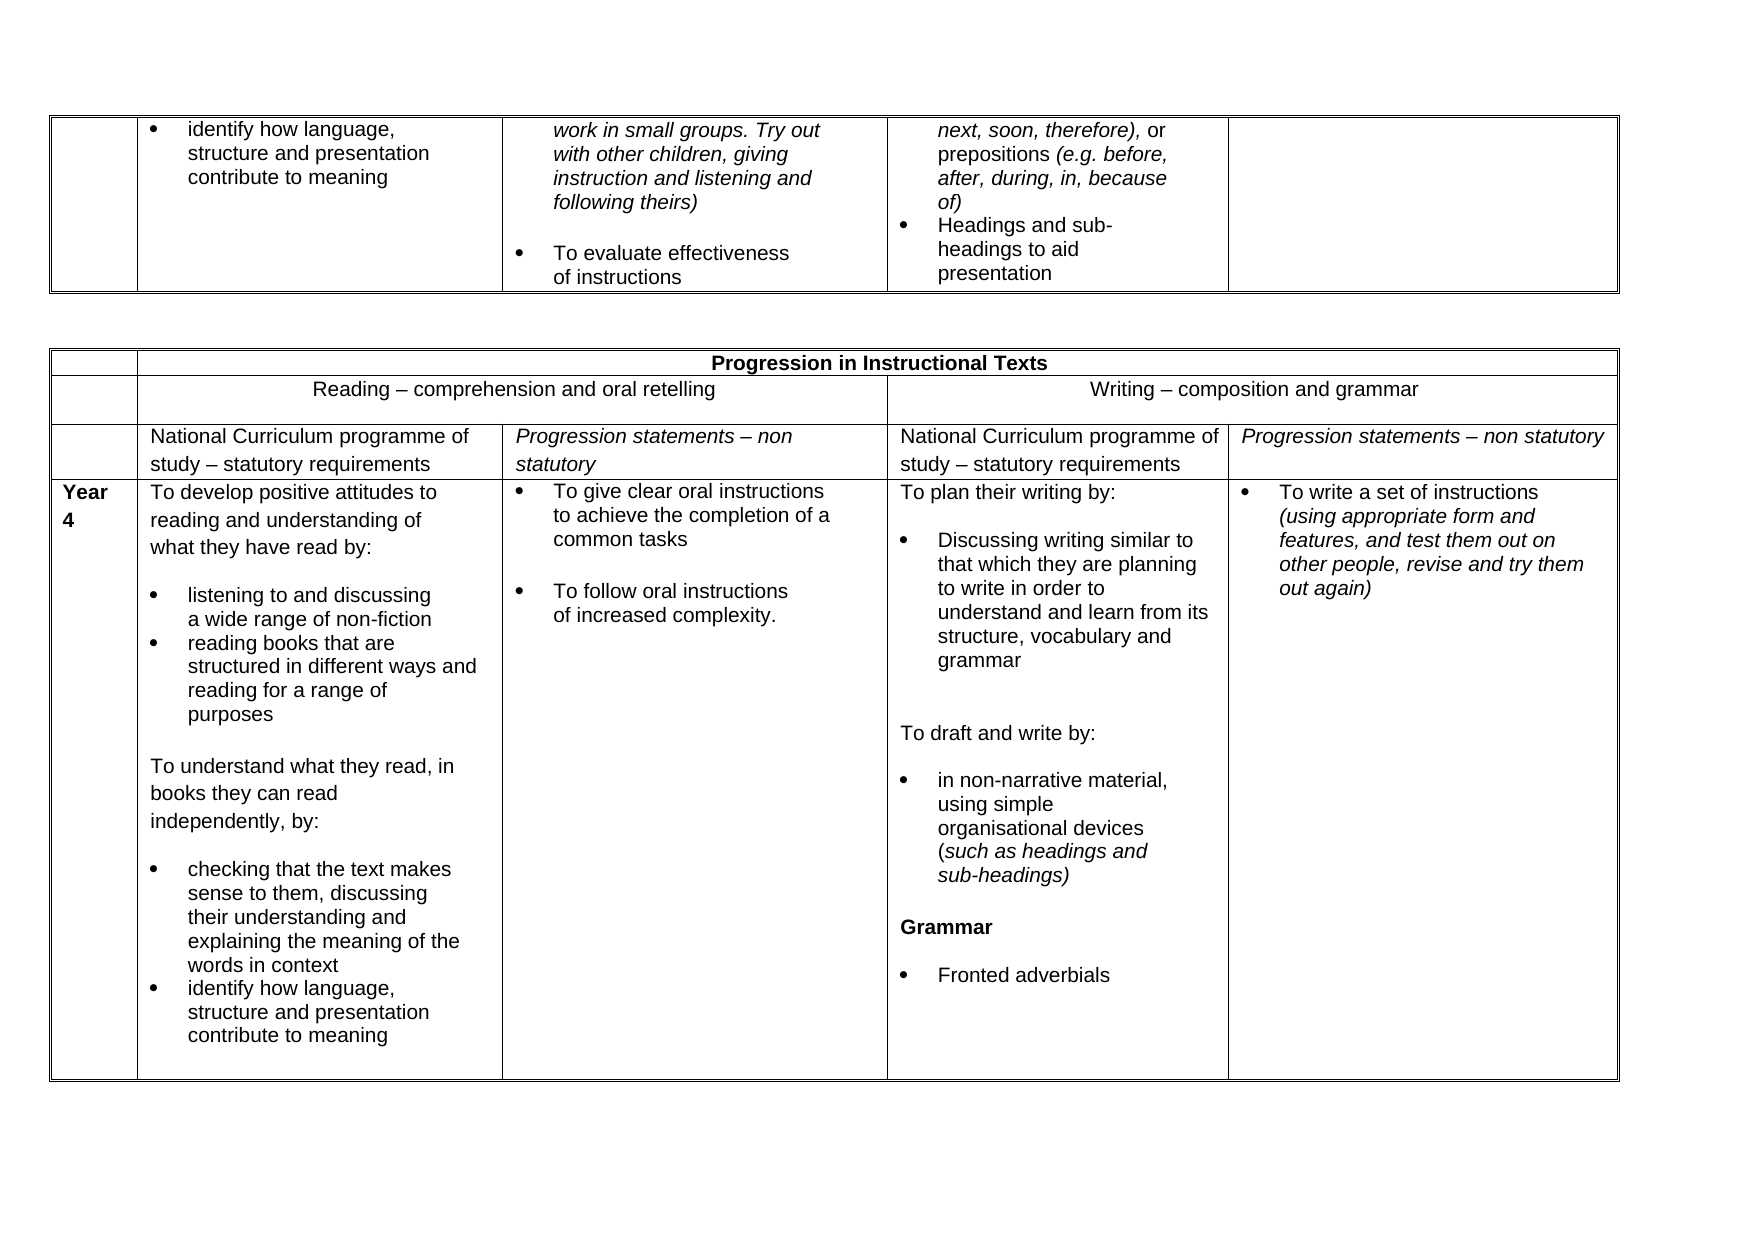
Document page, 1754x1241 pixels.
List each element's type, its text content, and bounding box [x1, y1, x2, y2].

table_cell Progression statements – non statutory [1229, 425, 1617, 479]
table_cell To give clear oral instructions to achieve the completion of a common tasks To follow oral instructions of increased complexity. [503, 480, 887, 1079]
table_cell Writing – composition and grammar [888, 376, 1617, 424]
table_cell Reading – comprehension and oral retelling [138, 376, 887, 424]
table_cell National Curriculum programme of study – statutory requirements [138, 425, 502, 479]
table_cell To develop positive attitudes to reading and understanding of what they have read by: listening to and discussing a wide range of non-fiction reading books that are structured in different ways and reading for a range of purposes To understand what they read, in books they can read independently, by: checking that the text makes sense to them, discussing their understanding and explaining the meaning of the words in context identify how language, structure and presentation contribute to meaning [138, 480, 502, 1079]
table_header Progression in Instructional Texts [138, 351, 1617, 375]
table_cell Year 4 [52, 480, 137, 1079]
table_header identify how language, structure and presentation contribute to meaning [138, 118, 502, 291]
table_cell To write a set of instructions (using appropriate form and features, and test them out on other people, revise and try them out again) [1229, 480, 1617, 1079]
table_header work in small groups. Try out with other children, giving instruction and listening and following theirs) To evaluate effectiveness of instructions [503, 118, 887, 291]
table_header [52, 118, 137, 291]
table_header next, soon, therefore), or prepositions (e.g. before, after, during, in, because of) Headings and sub-headings to aid presentation [888, 118, 1228, 291]
table_header [52, 351, 137, 375]
table_cell [52, 425, 137, 479]
table_cell National Curriculum programme of study – statutory requirements [888, 425, 1228, 479]
table_cell [52, 376, 137, 424]
table_cell Progression statements – non statutory [503, 425, 887, 479]
table_header [1229, 118, 1617, 291]
table_cell To plan their writing by: Discussing writing similar to that which they are planning to write in order to understand and learn from its structure, vocabulary and grammar To draft and write by: in non-narrative material, using simple organisational devices (such as headings and sub-headings) Grammar Fronted adverbials [888, 480, 1228, 1079]
